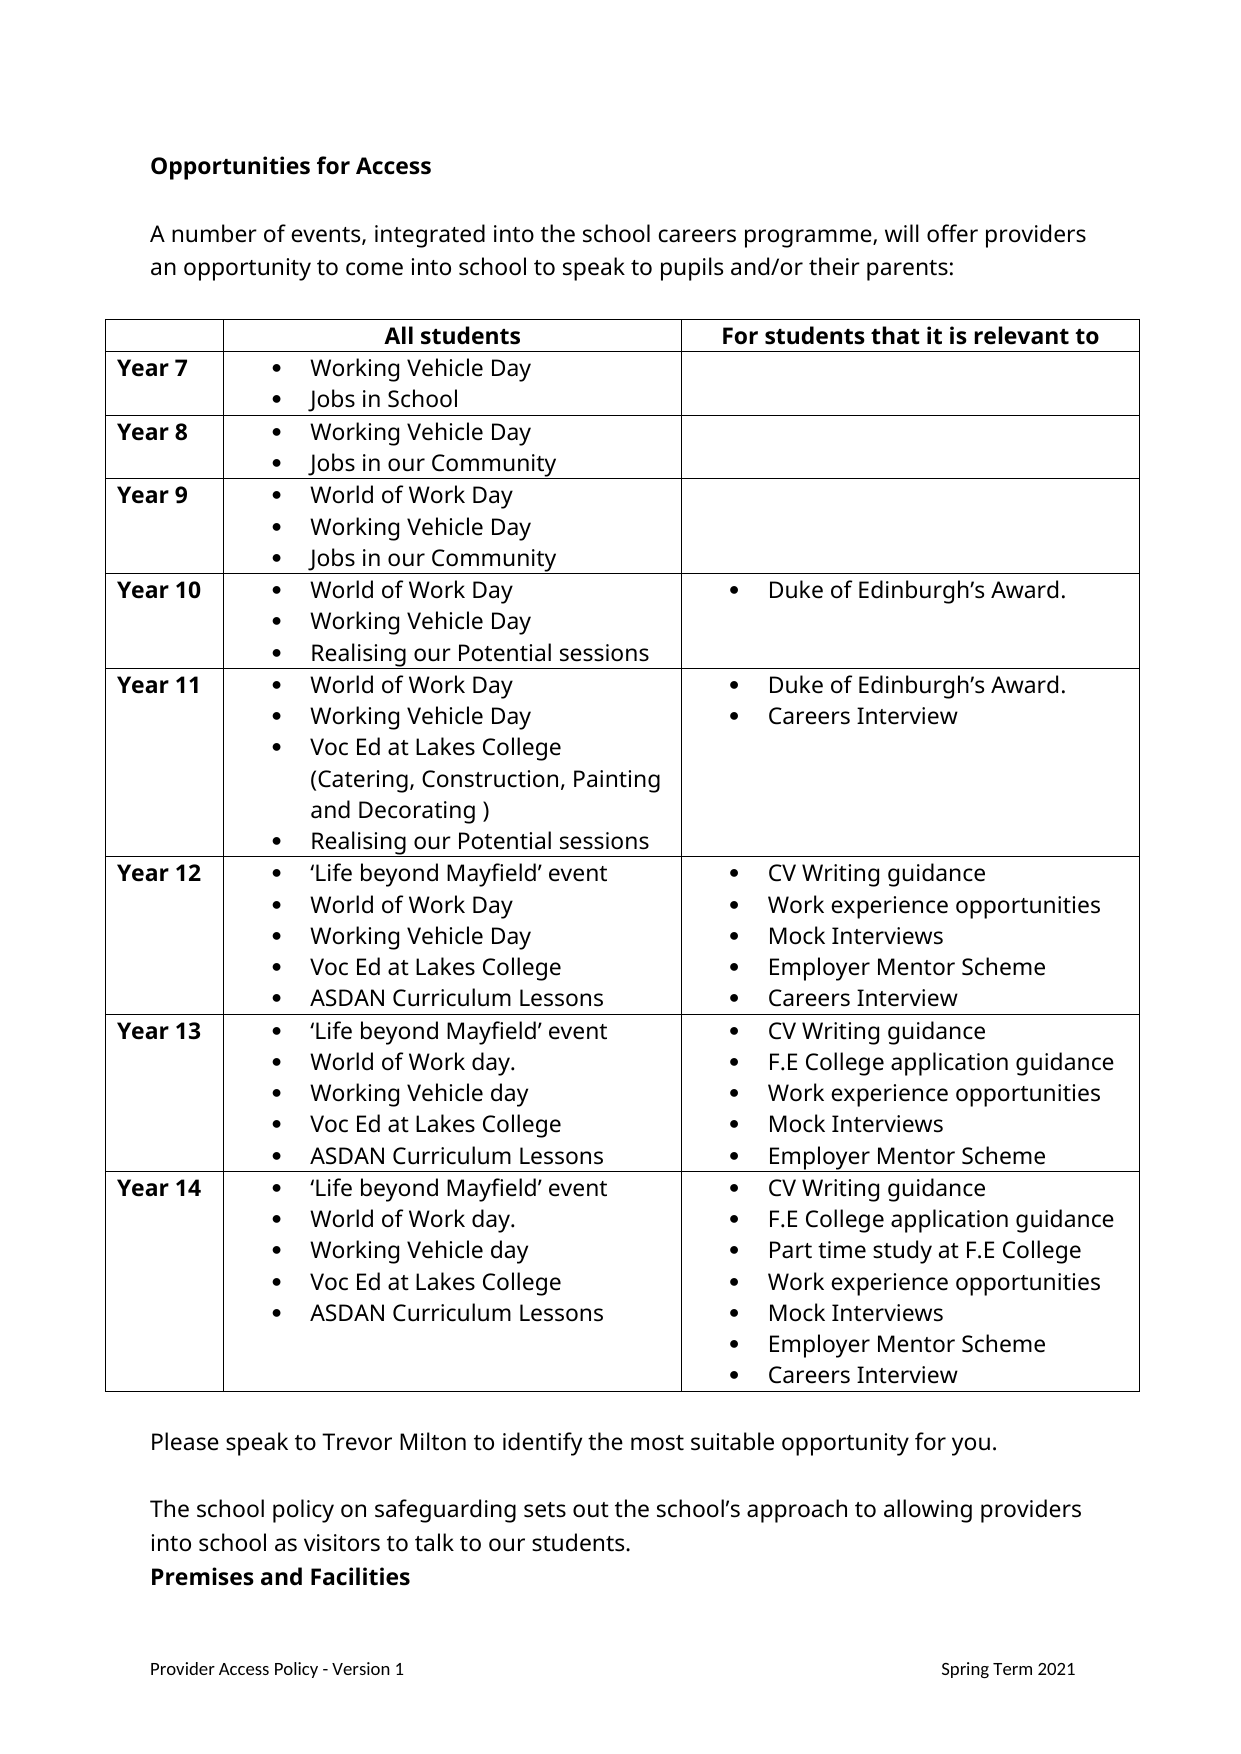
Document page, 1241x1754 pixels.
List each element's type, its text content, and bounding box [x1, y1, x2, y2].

text Opportunities for Access [150, 150, 1090, 181]
table_cell Year 8 [106, 416, 223, 478]
table_cell Year 14 [106, 1172, 223, 1391]
table_cell World of Work Day Working Vehicle Day Voc Ed at Lakes College (Catering, Construction, Painting and Decorating ) Realising our Potential sessions [224, 669, 681, 856]
table_cell [682, 416, 1139, 478]
table_cell Duke of Edinburgh’s Award. [682, 574, 1139, 668]
table_cell World of Work Day Working Vehicle Day Jobs in our Community [224, 479, 681, 573]
table_header [106, 320, 223, 351]
table_cell Working Vehicle Day Jobs in School [224, 352, 681, 414]
table_cell Duke of Edinburgh’s Award. Careers Interview [682, 669, 1139, 856]
table_cell Year 12 [106, 857, 223, 1013]
table_header All students [224, 320, 681, 351]
table_cell CV Writing guidance F.E College application guidance Work experience opportunities Mock Interviews Employer Mentor Scheme [682, 1015, 1139, 1171]
table_cell ‘Life beyond Mayfield’ event World of Work day. Working Vehicle day Voc Ed at Lakes College ASDAN Curriculum Lessons [224, 1172, 681, 1391]
table_cell Year 9 [106, 479, 223, 573]
table_cell [682, 352, 1139, 414]
table_cell World of Work Day Working Vehicle Day Realising our Potential sessions [224, 574, 681, 668]
table_cell Year 13 [106, 1015, 223, 1171]
text Please speak to Trevor Milton to identify the most suitable opportunity for you. [150, 1425, 1090, 1457]
table_cell Year 7 [106, 352, 223, 414]
table_cell Year 10 [106, 574, 223, 668]
table_cell ‘Life beyond Mayfield’ event World of Work Day Working Vehicle Day Voc Ed at Lakes College ASDAN Curriculum Lessons [224, 857, 681, 1013]
table_cell CV Writing guidance Work experience opportunities Mock Interviews Employer Mentor Scheme Careers Interview [682, 857, 1139, 1013]
table_cell CV Writing guidance F.E College application guidance Part time study at F.E College Work experience opportunities Mock Interviews Employer Mentor Scheme Careers Interview [682, 1172, 1139, 1391]
text The school policy on safeguarding sets out the school’s approach to allowing providers into school as visitors to talk to our students. [150, 1493, 1090, 1558]
text Premises and Facilities [150, 1560, 1090, 1592]
table_cell Working Vehicle Day Jobs in our Community [224, 416, 681, 478]
table_cell Year 11 [106, 669, 223, 856]
text A number of events, integrated into the school careers programme, will offer providers an opportunity to come into school to speak to pupils and/or their parents: [150, 217, 1090, 282]
table_cell [682, 479, 1139, 573]
table_header For students that it is relevant to [682, 320, 1139, 351]
table_cell ‘Life beyond Mayfield’ event World of Work day. Working Vehicle day Voc Ed at Lakes College ASDAN Curriculum Lessons [224, 1015, 681, 1171]
